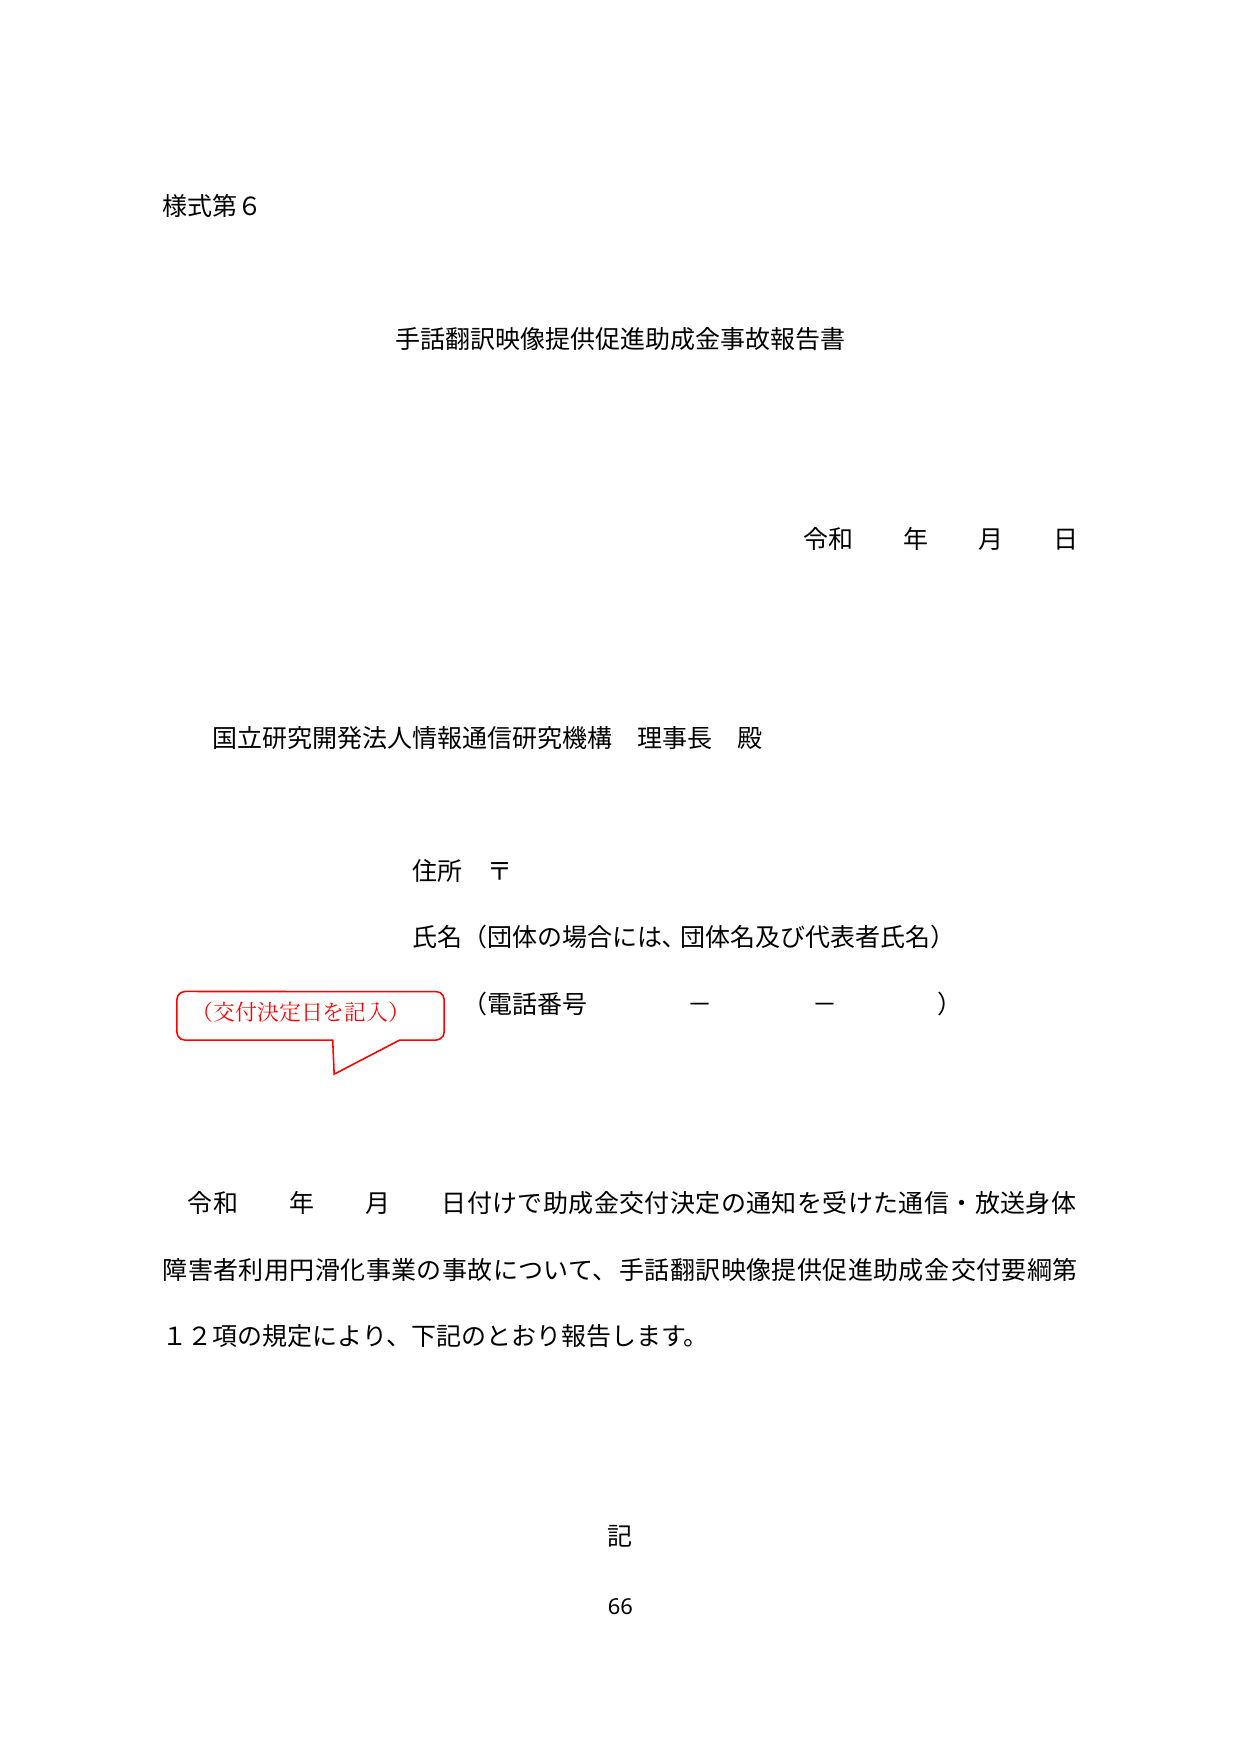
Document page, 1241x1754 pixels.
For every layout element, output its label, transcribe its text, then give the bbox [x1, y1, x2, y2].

text 様式第６ [162, 172, 1078, 238]
text （電話番号 － － ） [162, 969, 1078, 1036]
text 手話翻訳映像提供促進助成金事故報告書 [162, 305, 1078, 371]
text 令和 年 月 日付けで助成金交付決定の通知を受けた通信・放送身体障害者利用円滑化事業の事故について、手話翻訳映像提供促進助成金交付要綱第１２項の規定により、下記のとおり報告します。 [162, 1169, 1078, 1368]
text 住所 〒 [162, 836, 1078, 903]
text 記 [162, 1501, 1078, 1567]
text 国立研究開発法人情報通信研究機構 理事長 殿 [162, 703, 1078, 770]
text 令和 年 月 日 [162, 504, 1078, 571]
text 氏名（団体の場合には､ 団体名及び代表者氏名） [162, 903, 1078, 969]
